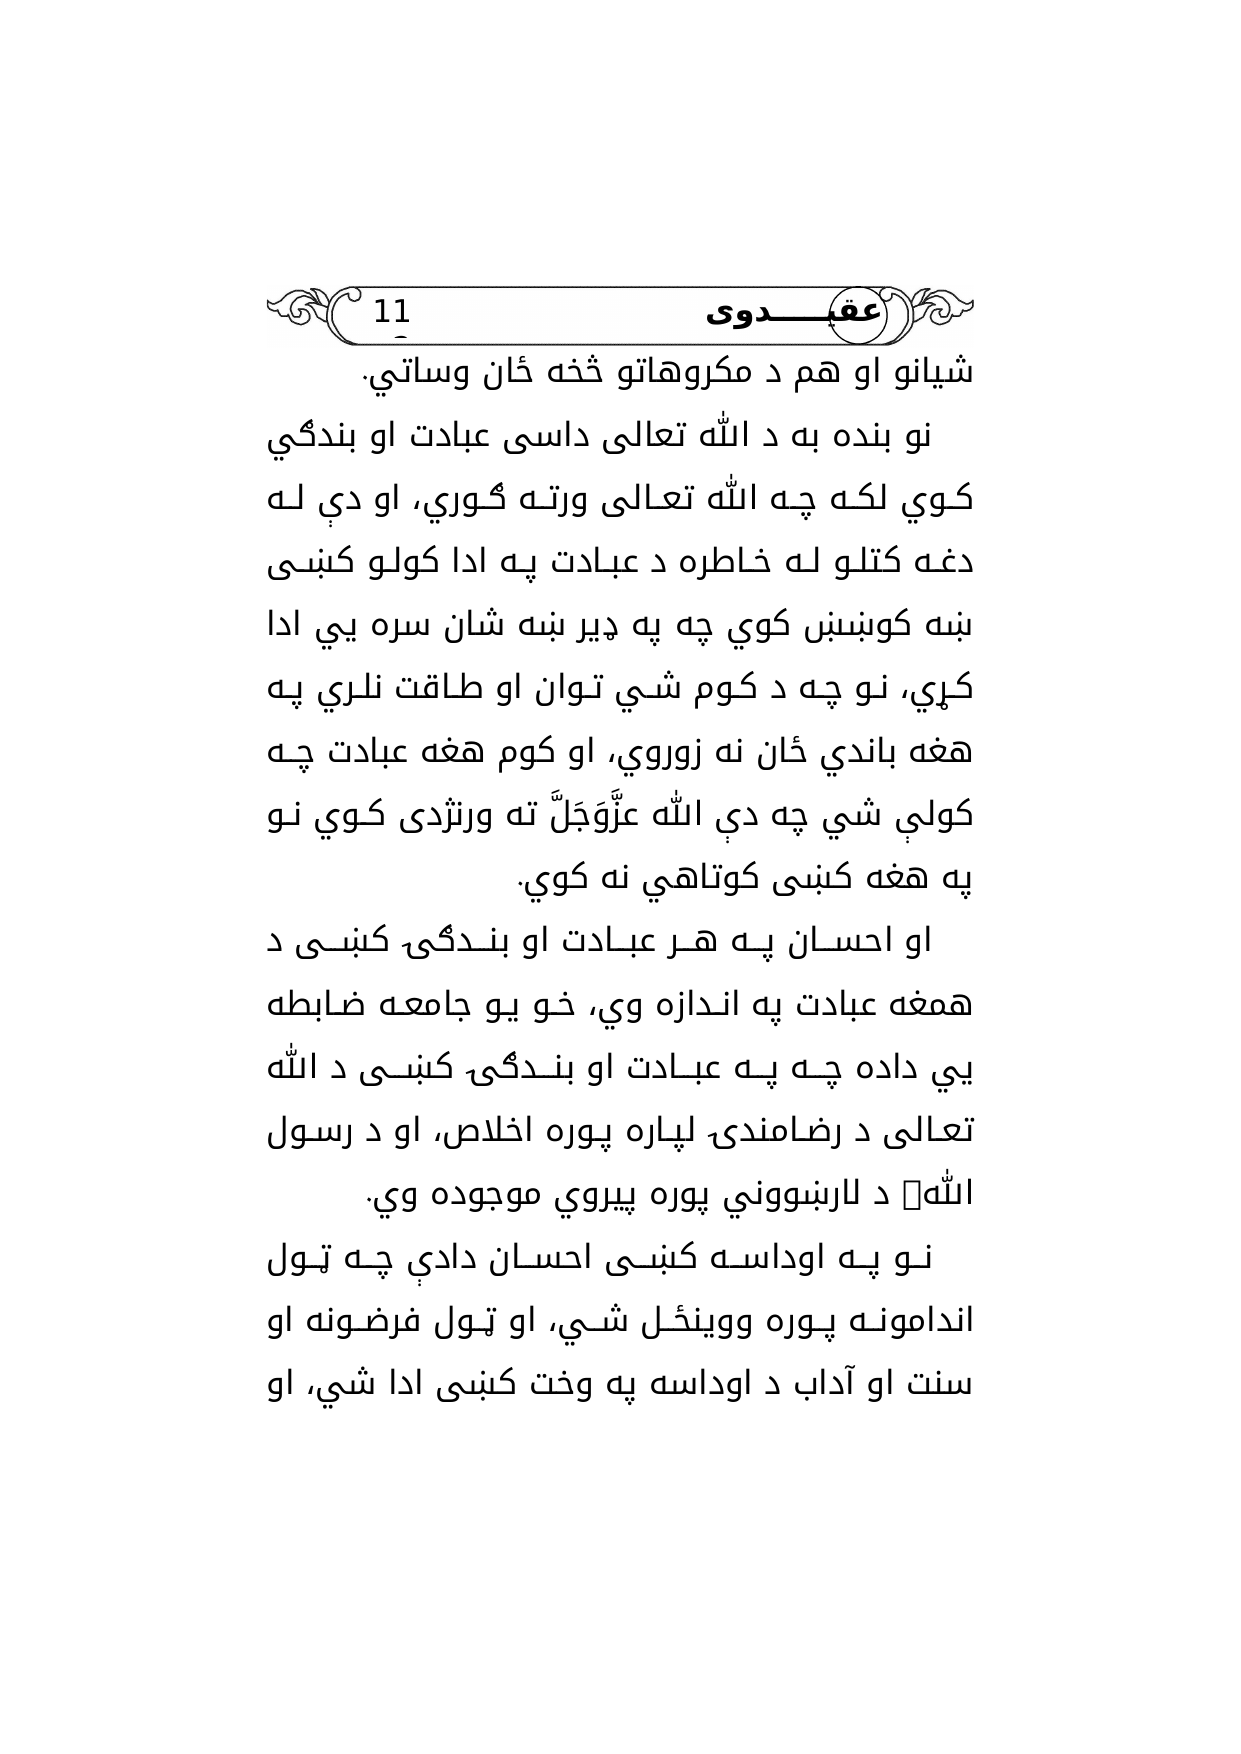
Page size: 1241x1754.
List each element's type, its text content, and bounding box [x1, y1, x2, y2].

text او احسان په هر عبادت او بندګۍ کښی د همغه عبادت په اندازه وي، خو یو جامعه ضابطه یي داده چه په عبادت او بندګۍ کښی د الله تعالی د رضامندۍ لپاره پوره اخلاص، او د رسول الله د لارښووني پوره پیروي موجوده وي. [266, 909, 974, 1225]
picture [266, 285, 974, 340]
text نو بنده به د الله تعالی داسی عبادت او بندګي کوي لکه چه الله تعالی ورته ګوري، او دې له دغه کتلو له خاطره د عبادت په ادا کولو کښی ښه کوښښ کوي چه په ډیر ښه شان سره یي ادا کړي، نو چه د کوم شي توان او طاقت نلري په هغه باندي ځان نه زوروي، او کوم هغه عبادت چه کولې شي چه دې الله عزَّوَجَلَّ ته ورنژدی کوي نو په هغه کښی کوتاهي نه کوي. [266, 403, 974, 909]
